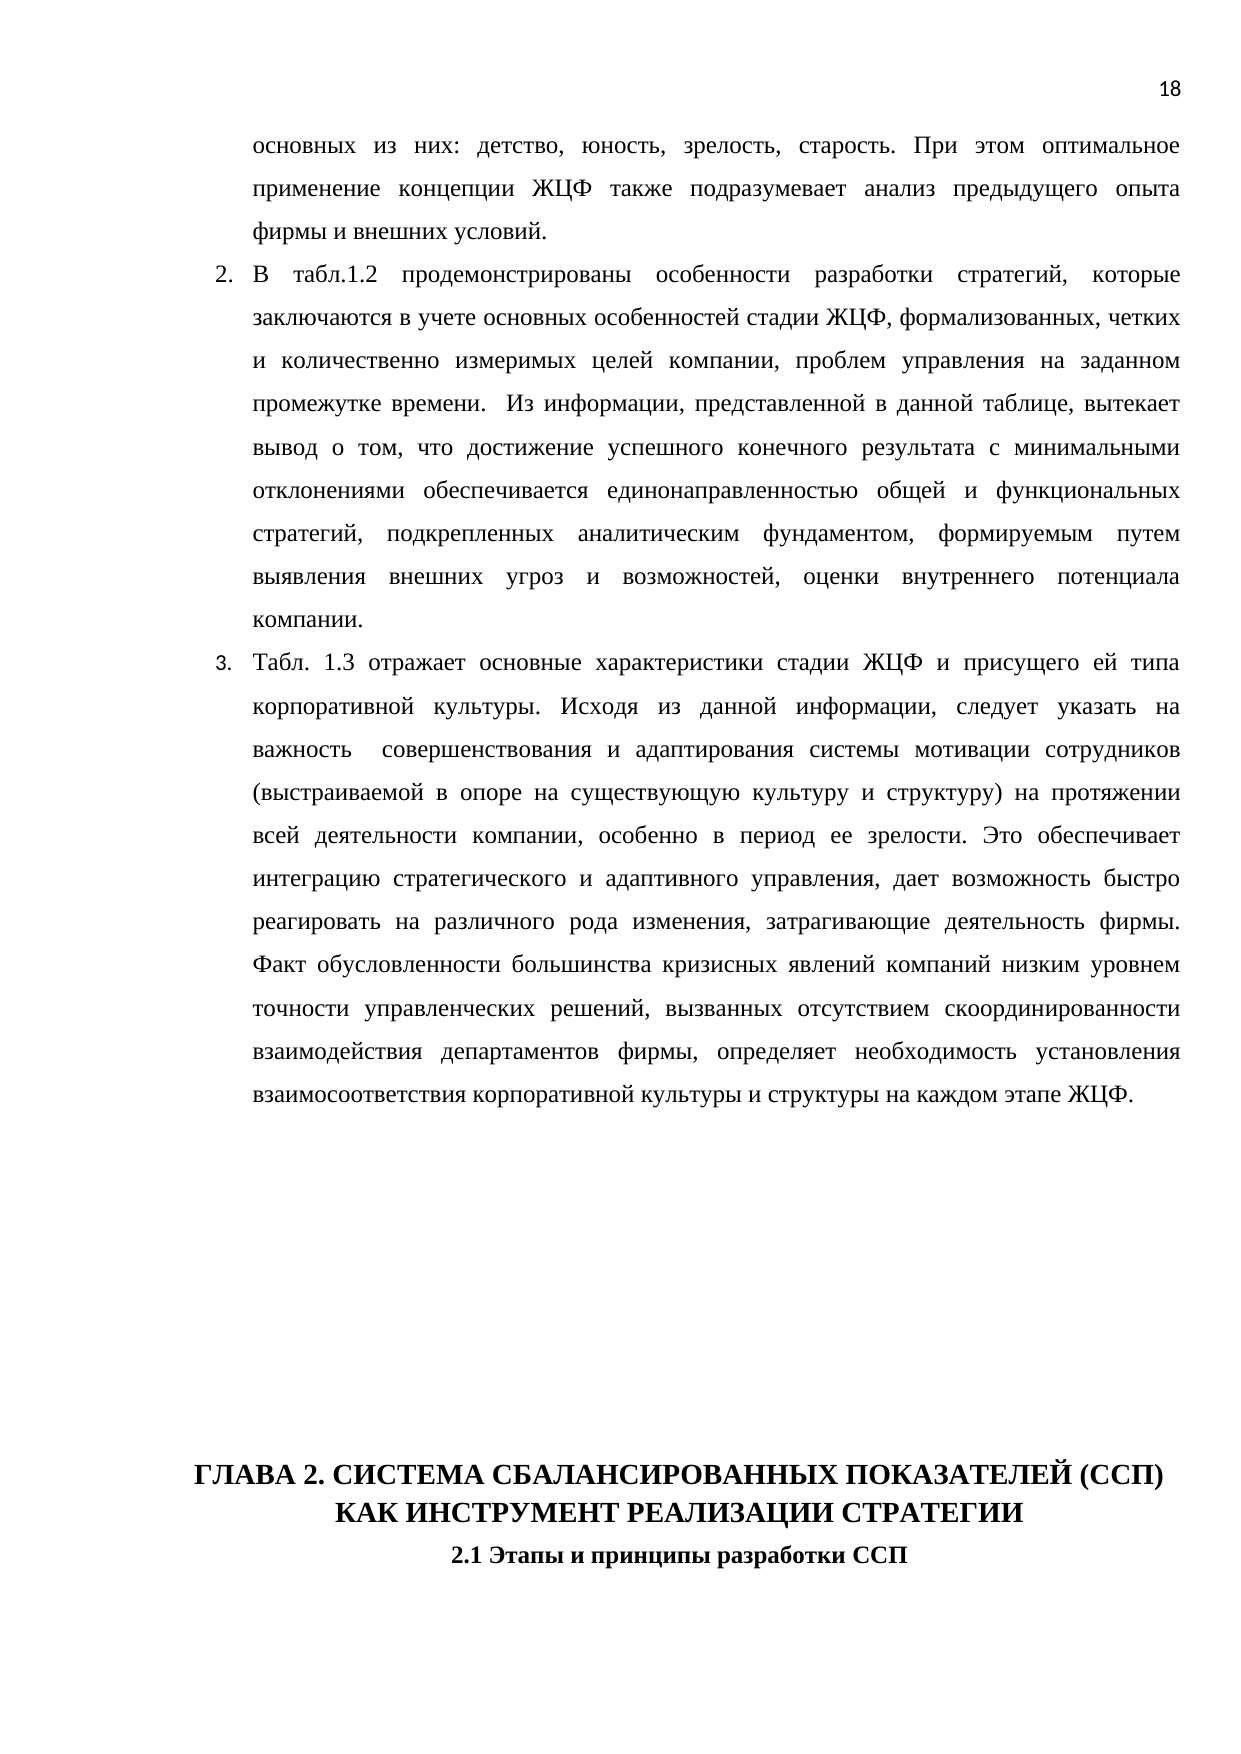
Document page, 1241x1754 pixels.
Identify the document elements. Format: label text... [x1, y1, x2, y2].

list В табл.1.2 продемонстрированы особенности разработки стратегий, которые заключаются в учете основных особенностей стадии ЖЦФ, формализованных, четких и количественно измеримых целей компании, проблем управления на заданном промежутке времени. Из информации, представленной в данной таблице, вытекает вывод о том, что достижение успешного конечного результата с минимальными отклонениями обеспечивается единонаправленностью общей и функциональных стратегий, подкрепленных аналитическим фундаментом, формируемым путем выявления внешних угроз и возможностей, оценки внутреннего потенциала компании. [215, 259, 1181, 633]
text 2.1 Этапы и принципы разработки ССП [177, 1540, 1181, 1569]
text ГЛАВА 2. СИСТЕМА СБАЛАНСИРОВАННЫХ ПОКАЗАТЕЛЕЙ (ССП) КАК ИНСТРУМЕНТ РЕАЛИЗАЦИИ СТРАТЕГИИ [177, 1457, 1181, 1529]
list Табл. 1.3 отражает основные характеристики стадии ЖЦФ и присущего ей типа корпоративной культуры. Исходя из данной информации, следует указать на важность совершенствования и адаптирования системы мотивации сотрудников (выстраиваемой в опоре на существующую культуру и структуру) на протяжении всей деятельности компании, особенно в период ее зрелости. Это обеспечивает интеграцию стратегического и адаптивного управления, дает возможность быстро реагировать на различного рода изменения, затрагивающие деятельность фирмы. Факт обусловленности большинства кризисных явлений компаний низким уровнем точности управленческих решений, вызванных отсутствием скоординированности взаимодействия департаментов фирмы, определяет необходимость установления взаимосоответствия корпоративной культуры и структуры на каждом этапе ЖЦФ. [215, 647, 1181, 1108]
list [215, 130, 1181, 245]
